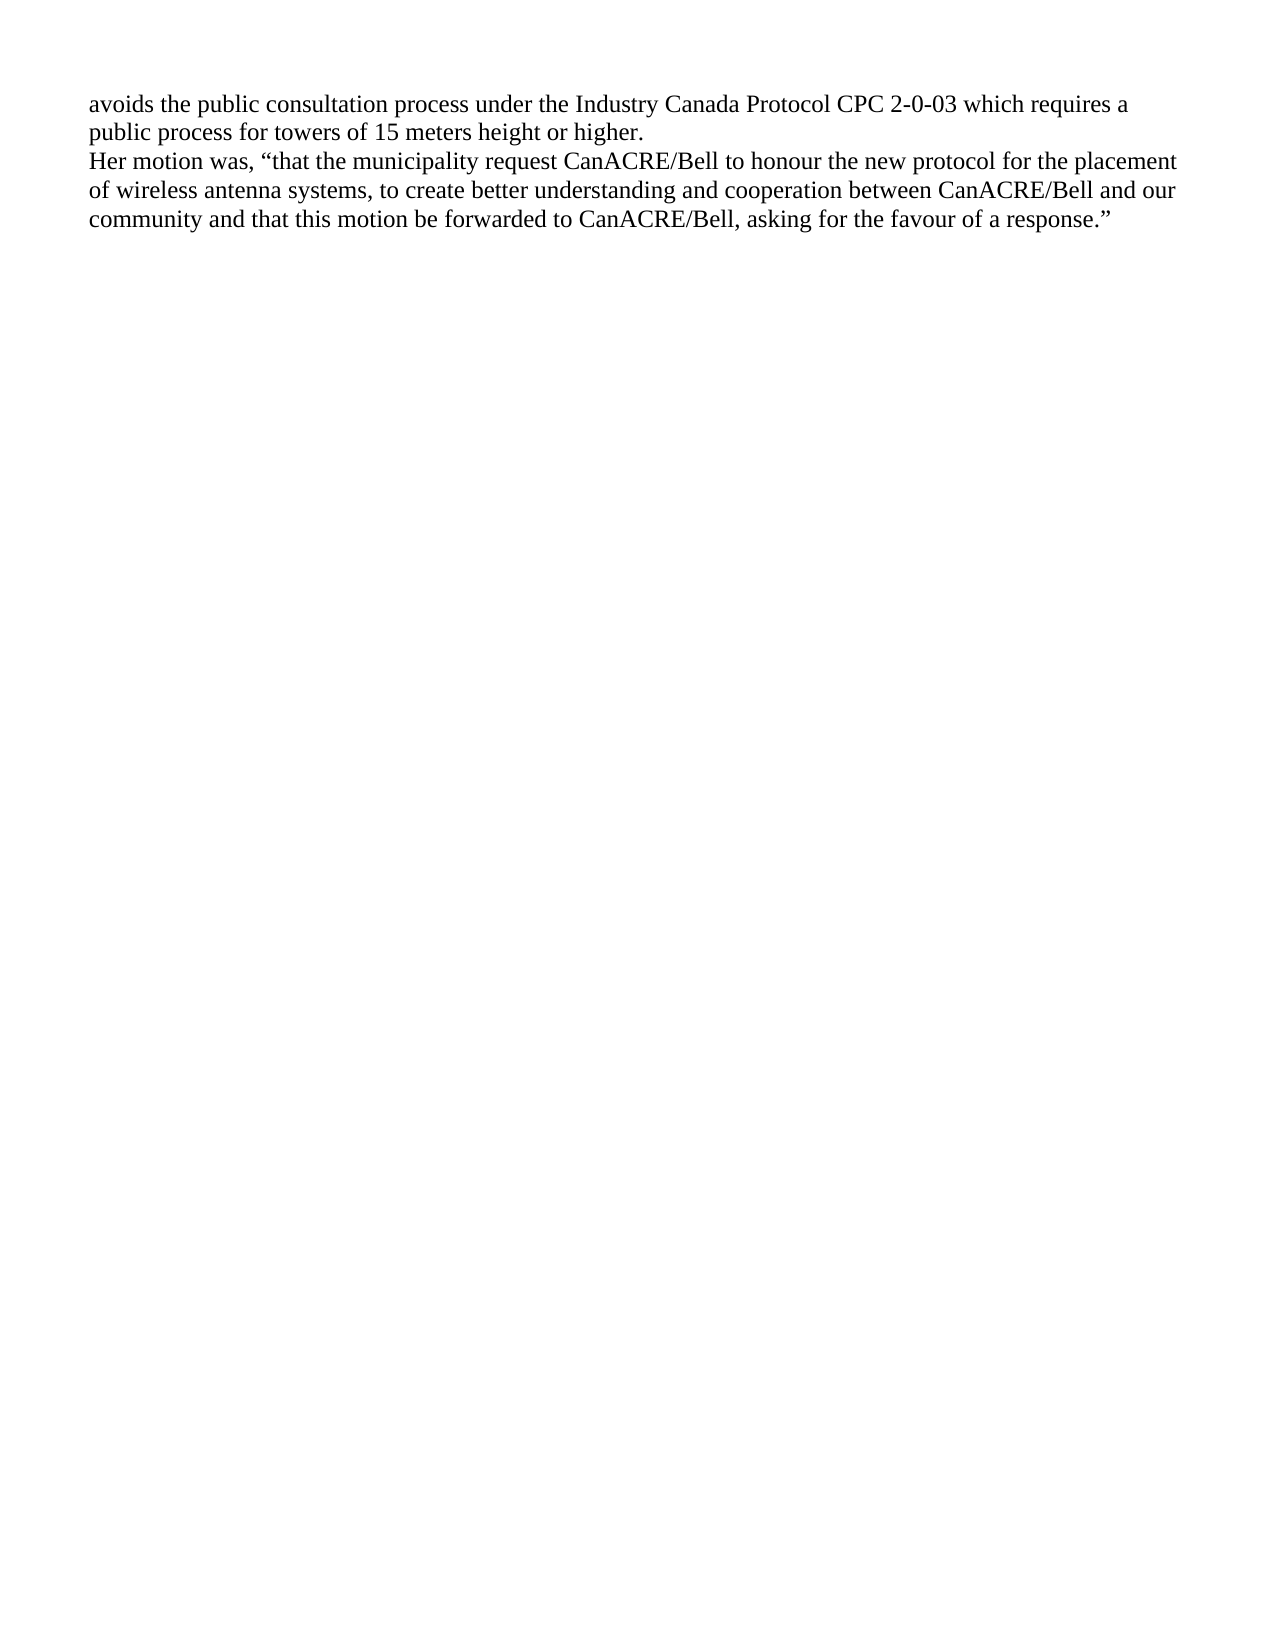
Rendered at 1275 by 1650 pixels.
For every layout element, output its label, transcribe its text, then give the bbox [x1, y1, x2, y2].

text Her motion was, “that the municipality request CanACRE/Bell to honour the new protocol for the placement of wireless antenna systems, to create better understanding and cooperation between CanACRE/Bell and our community and that this motion be forwarded to CanACRE/Bell, asking for the favour of a response.” [89, 146, 1186, 232]
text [89, 89, 1186, 146]
